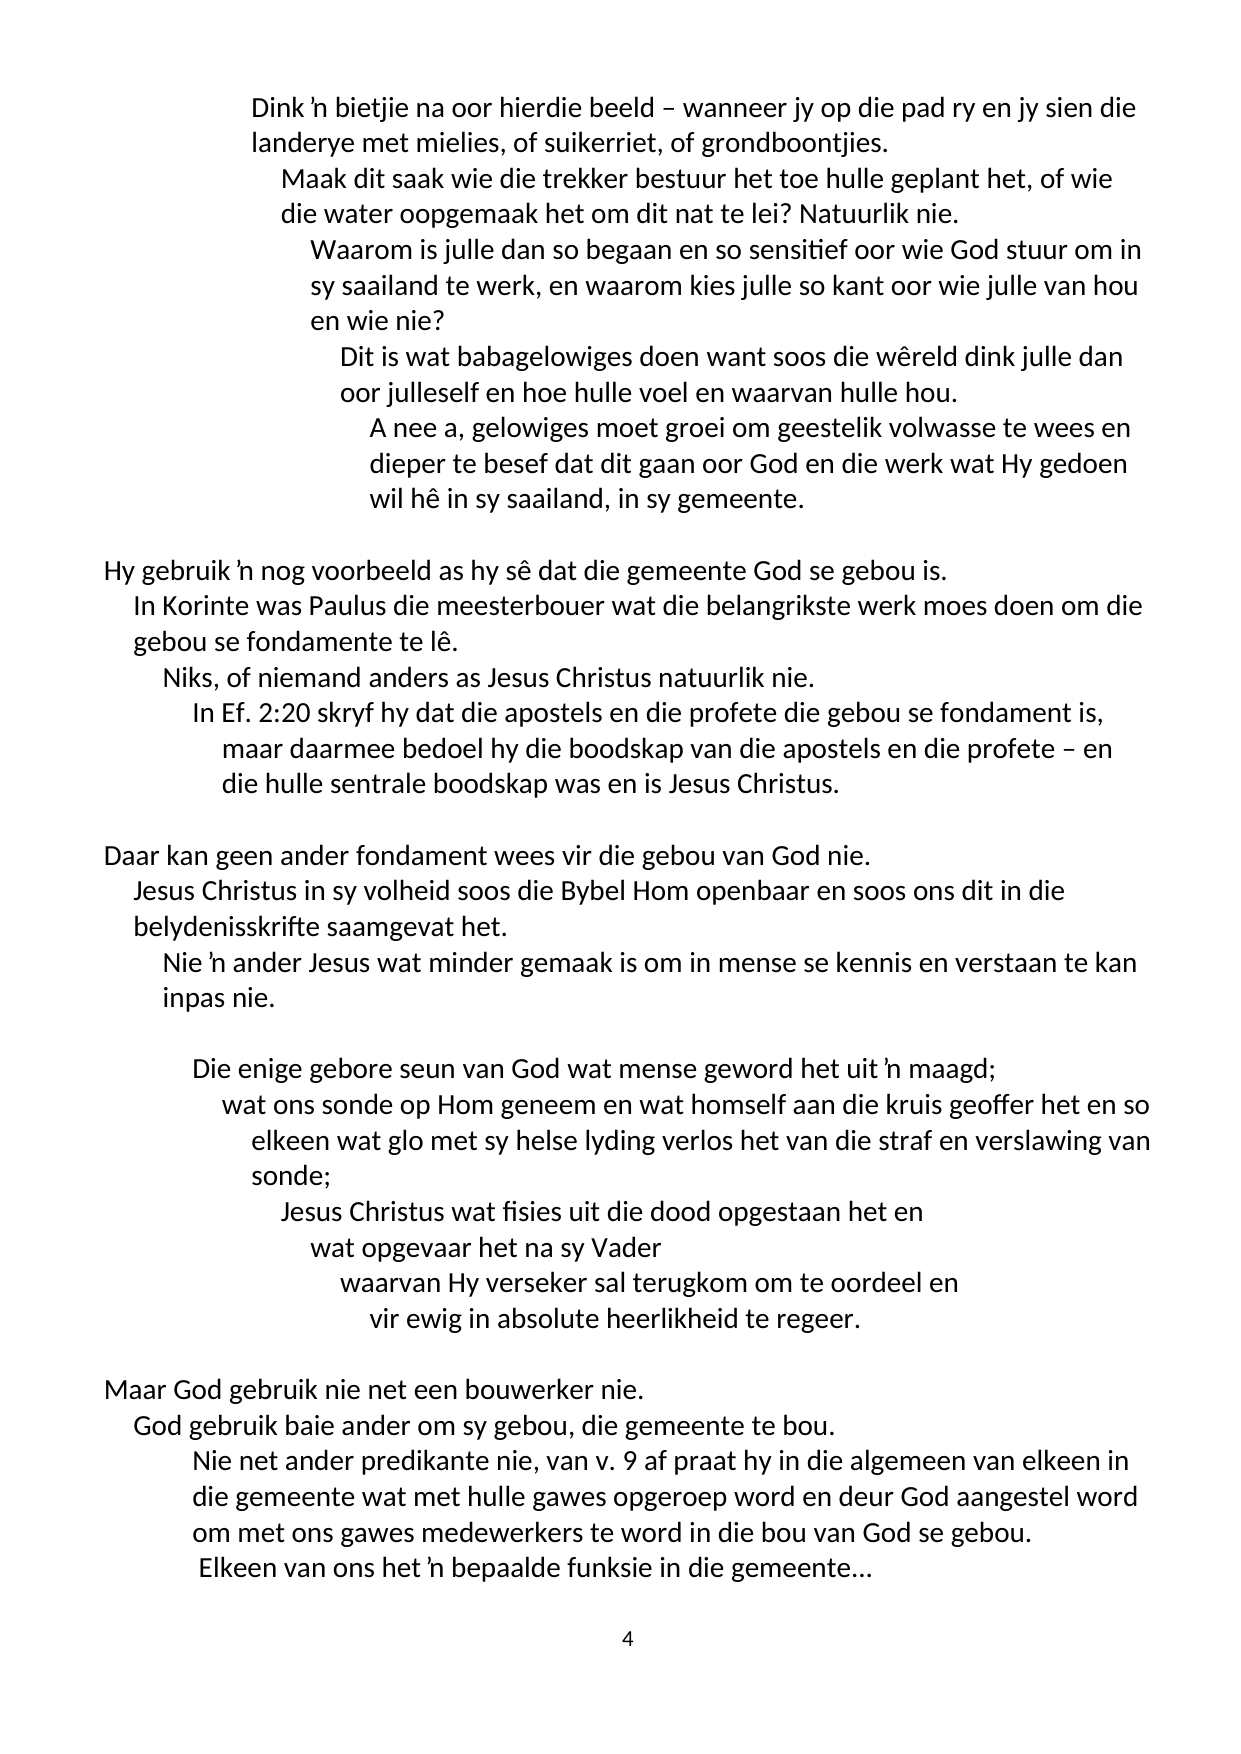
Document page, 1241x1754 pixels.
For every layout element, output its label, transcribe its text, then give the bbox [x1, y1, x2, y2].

text In Ef. 2:20 skryf hy dat die apostels en die profete die gebou se fondament is, [192, 694, 1152, 730]
text Jesus Christus in sy volheid soos die Bybel Hom openbaar en soos ons dit in die belydenisskrifte saamgevat het. [133, 872, 1152, 944]
text vir ewig in absolute heerlikheid te regeer. [328, 1300, 1152, 1336]
text A nee a, gelowiges moet groei om geestelik volwasse te wees en dieper te besef dat dit gaan oor God en die werk wat Hy gedoen wil hê in sy saailand, in sy gemeente. [369, 409, 1152, 516]
text waarvan Hy verseker sal terugkom om te oordeel en [328, 1264, 1152, 1300]
text God gebruik baie ander om sy gebou, die gemeente te bou. [133, 1407, 1152, 1442]
text Hy gebruik ŉ nog voorbeeld as hy sê dat die gemeente God se gebou is. [103, 552, 1152, 587]
text Maak dit saak wie die trekker bestuur het toe hulle geplant het, of wie die water oopgemaak het om dit nat te lei? Natuurlik nie. [281, 160, 1152, 231]
text In Korinte was Paulus die meesterbouer wat die belangrikste werk moes doen om die gebou se fondamente te lê. [133, 587, 1152, 659]
text Waarom is julle dan so begaan en so sensitief oor wie God stuur om in sy saailand te werk, en waarom kies julle so kant oor wie julle van hou en wie nie? [310, 231, 1152, 338]
text wat ons sonde op Hom geneem en wat homself aan die kruis geoffer het en so [222, 1086, 1152, 1122]
text Nie ŉ ander Jesus wat minder gemaak is om in mense se kennis en verstaan te kan inpas nie. [162, 944, 1152, 1015]
text Maar God gebruik nie net een bouwerker nie. [103, 1371, 1152, 1407]
text Niks, of niemand anders as Jesus Christus natuurlik nie. [162, 659, 1152, 694]
text wat opgevaar het na sy Vader [310, 1229, 1152, 1264]
text maar daarmee bedoel hy die boodskap van die apostels en die profete – en die hulle sentrale boodskap was en is Jesus Christus. [222, 730, 1152, 801]
text Jesus Christus wat fisies uit die dood opgestaan het en [281, 1193, 1152, 1229]
text Dit is wat babagelowiges doen want soos die wêreld dink julle dan oor julleself en hoe hulle voel en waarvan hulle hou. [340, 338, 1152, 409]
text Elkeen van ons het ŉ bepaalde funksie in die gemeente... [192, 1549, 1152, 1585]
text Daar kan geen ander fondament wees vir die gebou van God nie. [103, 837, 1152, 872]
text elkeen wat glo met sy helse lyding verlos het van die straf en verslawing van sonde; [251, 1122, 1152, 1193]
text Dink ŉ bietjie na oor hierdie beeld – wanneer jy op die pad ry en jy sien die landerye met mielies, of suikerriet, of grondboontjies. [251, 89, 1152, 160]
text Die enige gebore seun van God wat mense geword het uit ŉ maagd; [192, 1051, 1152, 1086]
text Nie net ander predikante nie, van v. 9 af praat hy in die algemeen van elkeen in die gemeente wat met hulle gawes opgeroep word en deur God aangestel word om met ons gawes medewerkers te word in die bou van God se gebou. [192, 1442, 1152, 1549]
